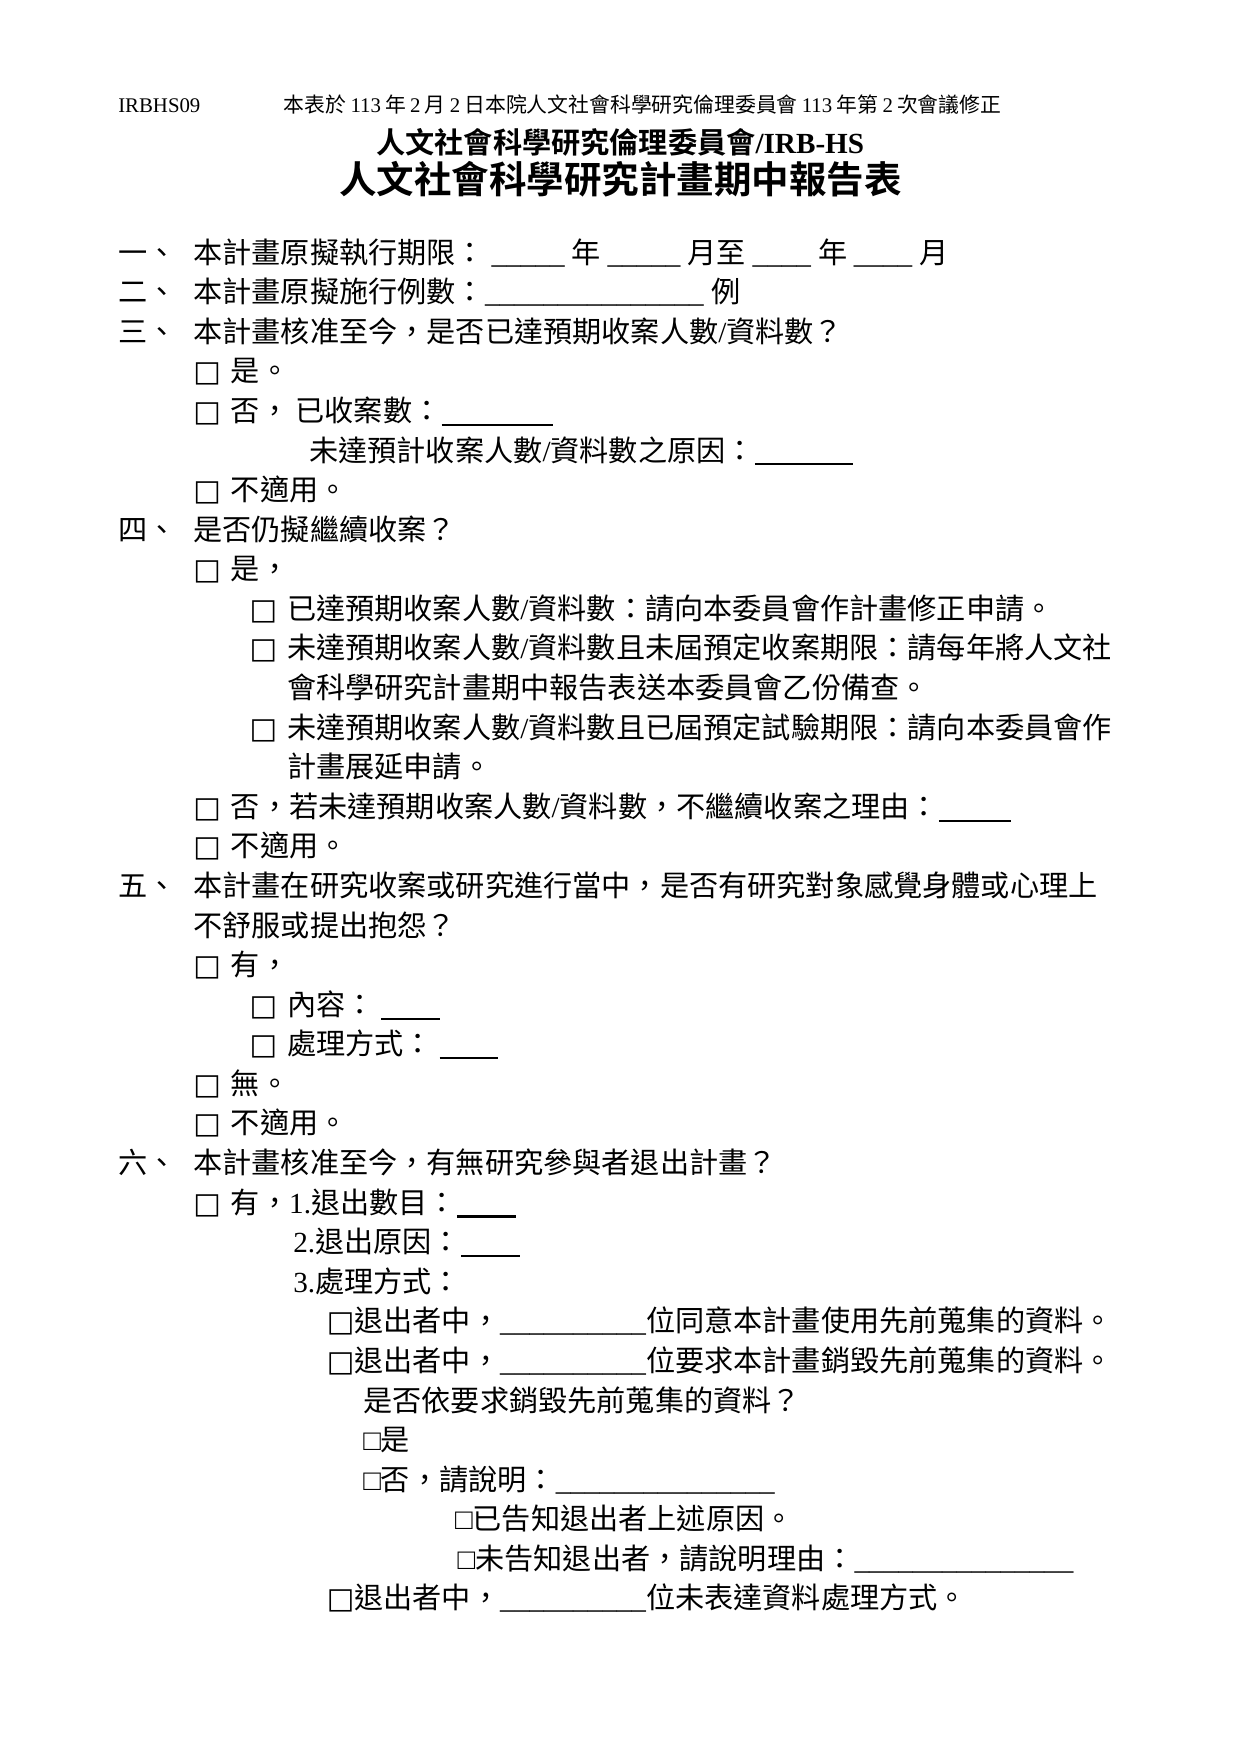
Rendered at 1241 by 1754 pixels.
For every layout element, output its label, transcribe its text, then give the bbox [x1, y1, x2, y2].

list 不適用。 [193, 1102, 1122, 1142]
text □是 [231, 1419, 1122, 1458]
list 未達預期收案人數/資料數且未屆預定收案期限：請每年將人文社會科學研究計畫期中報告表送本委員會乙份備查。 [249, 627, 1122, 706]
text 未達預計收案人數/資料數之原因： [218, 429, 1122, 469]
list 無。 [193, 1063, 1122, 1102]
text 人文社會科學研究計畫期中報告表 [118, 161, 1122, 202]
list 是， [193, 548, 1122, 588]
text 是否依要求銷毀先前蒐集的資料？ [231, 1379, 1122, 1419]
text □退出者中，__________位未表達資料處理方式。 [231, 1577, 1122, 1617]
list 否， 已收案數： [193, 390, 1122, 429]
list 有，1.退出數目： [193, 1181, 1122, 1221]
list 內容： [249, 983, 1122, 1023]
list 本計畫核准至今，有無研究參與者退出計畫？ [118, 1142, 1122, 1181]
text 2.退出原因： [231, 1221, 1122, 1261]
text □未告知退出者，請說明理由：_______________ [231, 1538, 1122, 1577]
list 是否仍擬繼續收案？ [118, 508, 1122, 548]
list 否，若未達預期收案人數/資料數，不繼續收案之理由： [193, 786, 1122, 825]
text 3.處理方式： [231, 1261, 1122, 1300]
list 不適用。 [193, 469, 1122, 508]
list 不適用。 [193, 825, 1122, 865]
list 本計畫原擬施行例數：_______________ 例 [118, 271, 1122, 311]
text □退出者中，__________位要求本計畫銷毀先前蒐集的資料。 [231, 1340, 1122, 1379]
text □已告知退出者上述原因。 [231, 1498, 1122, 1538]
list 處理方式： [249, 1023, 1122, 1063]
list 本計畫原擬執行期限： _____ 年 _____ 月至 ____ 年 ____ 月 [118, 231, 1122, 271]
text 人文社會科學研究倫理委員會/IRB-HS [118, 127, 1122, 161]
text □否，請說明：_______________ [231, 1458, 1122, 1498]
list 已達預期收案人數/資料數：請向本委員會作計畫修正申請。 [249, 588, 1122, 627]
list 是。 [193, 350, 1122, 390]
list 有， [193, 944, 1122, 983]
text □退出者中，__________位同意本計畫使用先前蒐集的資料。 [231, 1300, 1122, 1340]
list 未達預期收案人數/資料數且已屆預定試驗期限：請向本委員會作計畫展延申請。 [249, 706, 1122, 786]
list 本計畫核准至今，是否已達預期收案人數/資料數？ [118, 311, 1122, 350]
list 本計畫在研究收案或研究進行當中，是否有研究對象感覺身體或心理上不舒服或提出抱怨？ [118, 865, 1122, 944]
